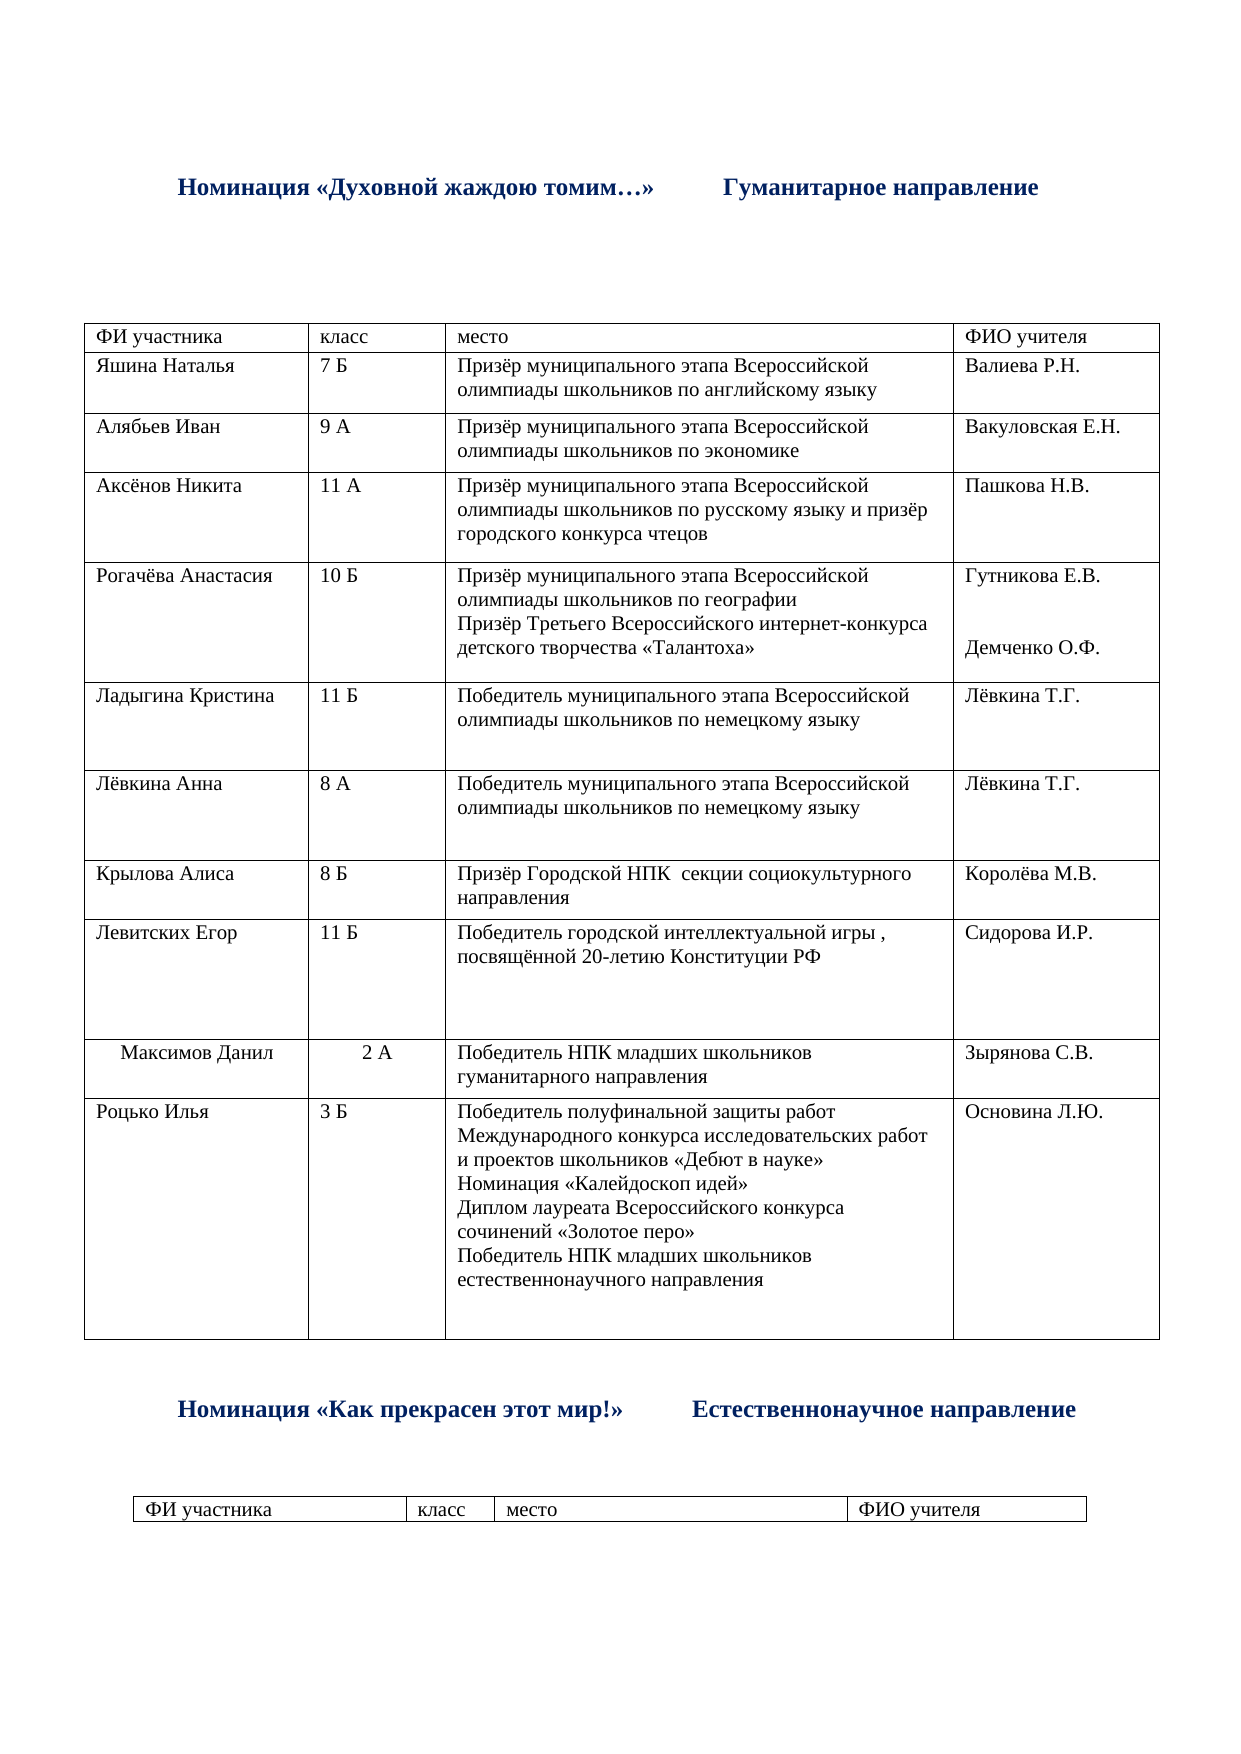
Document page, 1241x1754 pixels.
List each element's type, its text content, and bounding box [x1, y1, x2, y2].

table_cell 9 А [309, 414, 445, 472]
table_cell 8 А [309, 771, 445, 860]
table_cell Победитель муниципального этапа Всероссийской олимпиады школьников по немецкому языку [446, 683, 953, 770]
table_cell Лёвкина Т.Г. [954, 771, 1159, 860]
table_cell 3 Б [309, 1099, 445, 1339]
table_cell Гутникова Е.В. Демченко О.Ф. [954, 563, 1159, 682]
table_cell 11 Б [309, 920, 445, 1039]
table_header класс [309, 324, 445, 352]
table_cell 10 Б [309, 563, 445, 682]
table_cell Призёр Городской НПК секции социокультурного направления [446, 861, 953, 919]
table_header ФИО учителя [848, 1497, 1086, 1521]
table_cell 7 Б [309, 353, 445, 413]
table_cell 11 А [309, 473, 445, 562]
table_header место [446, 324, 953, 352]
text Номинация «Духовной жаждою томим…» Гуманитарное направление [177, 172, 1152, 201]
table_cell Основина Л.Ю. [954, 1099, 1159, 1339]
table_cell Призёр муниципального этапа Всероссийской олимпиады школьников по английскому языку [446, 353, 953, 413]
table_cell Роцько Илья [85, 1099, 308, 1339]
table_cell Сидорова И.Р. [954, 920, 1159, 1039]
table_cell 8 Б [309, 861, 445, 919]
table_cell Зырянова С.В. [954, 1040, 1159, 1097]
table_cell Валиева Р.Н. [954, 353, 1159, 413]
table_header ФИ участника [134, 1497, 406, 1521]
table_cell 11 Б [309, 683, 445, 770]
table_cell Победитель НПК младших школьников гуманитарного направления [446, 1040, 953, 1097]
table_cell Победитель полуфинальной защиты работ Международного конкурса исследовательских работ и проектов школьников «Дебют в науке» Номинация «Калейдоскоп идей» Диплом лауреата Всероссийского конкурса сочинений «Золотое перо» Победитель НПК младших школьников естественнонаучного направления [446, 1099, 953, 1339]
table_header ФИО учителя [954, 324, 1159, 352]
text Номинация «Как прекрасен этот мир!» Естественнонаучное направление [177, 1394, 1152, 1422]
table_cell Аксёнов Никита [85, 473, 308, 562]
table_cell Вакуловская Е.Н. [954, 414, 1159, 472]
table_cell Левитских Егор [85, 920, 308, 1039]
table_cell Рогачёва Анастасия [85, 563, 308, 682]
table_cell Призёр муниципального этапа Всероссийской олимпиады школьников по русскому языку и призёр городского конкурса чтецов [446, 473, 953, 562]
table_cell Лёвкина Т.Г. [954, 683, 1159, 770]
table_header место [495, 1497, 847, 1521]
table_cell Ладыгина Кристина [85, 683, 308, 770]
table_cell Победитель городской интеллектуальной игры , посвящённой 20-летию Конституции РФ [446, 920, 953, 1039]
table_cell Призёр муниципального этапа Всероссийской олимпиады школьников по экономике [446, 414, 953, 472]
table_cell Крылова Алиса [85, 861, 308, 919]
table_header ФИ участника [85, 324, 308, 352]
table_cell Призёр муниципального этапа Всероссийской олимпиады школьников по географии Призёр Третьего Всероссийского интернет-конкурса детского творчества «Талантоха» [446, 563, 953, 682]
table_cell Королёва М.В. [954, 861, 1159, 919]
table_cell 2 А [309, 1040, 445, 1097]
table_cell Лёвкина Анна [85, 771, 308, 860]
table_cell Алябьев Иван [85, 414, 308, 472]
table_cell Яшина Наталья [85, 353, 308, 413]
table_cell Максимов Данил [85, 1040, 308, 1097]
table_header класс [407, 1497, 494, 1521]
table_cell Пашкова Н.В. [954, 473, 1159, 562]
table_cell Победитель муниципального этапа Всероссийской олимпиады школьников по немецкому языку [446, 771, 953, 860]
